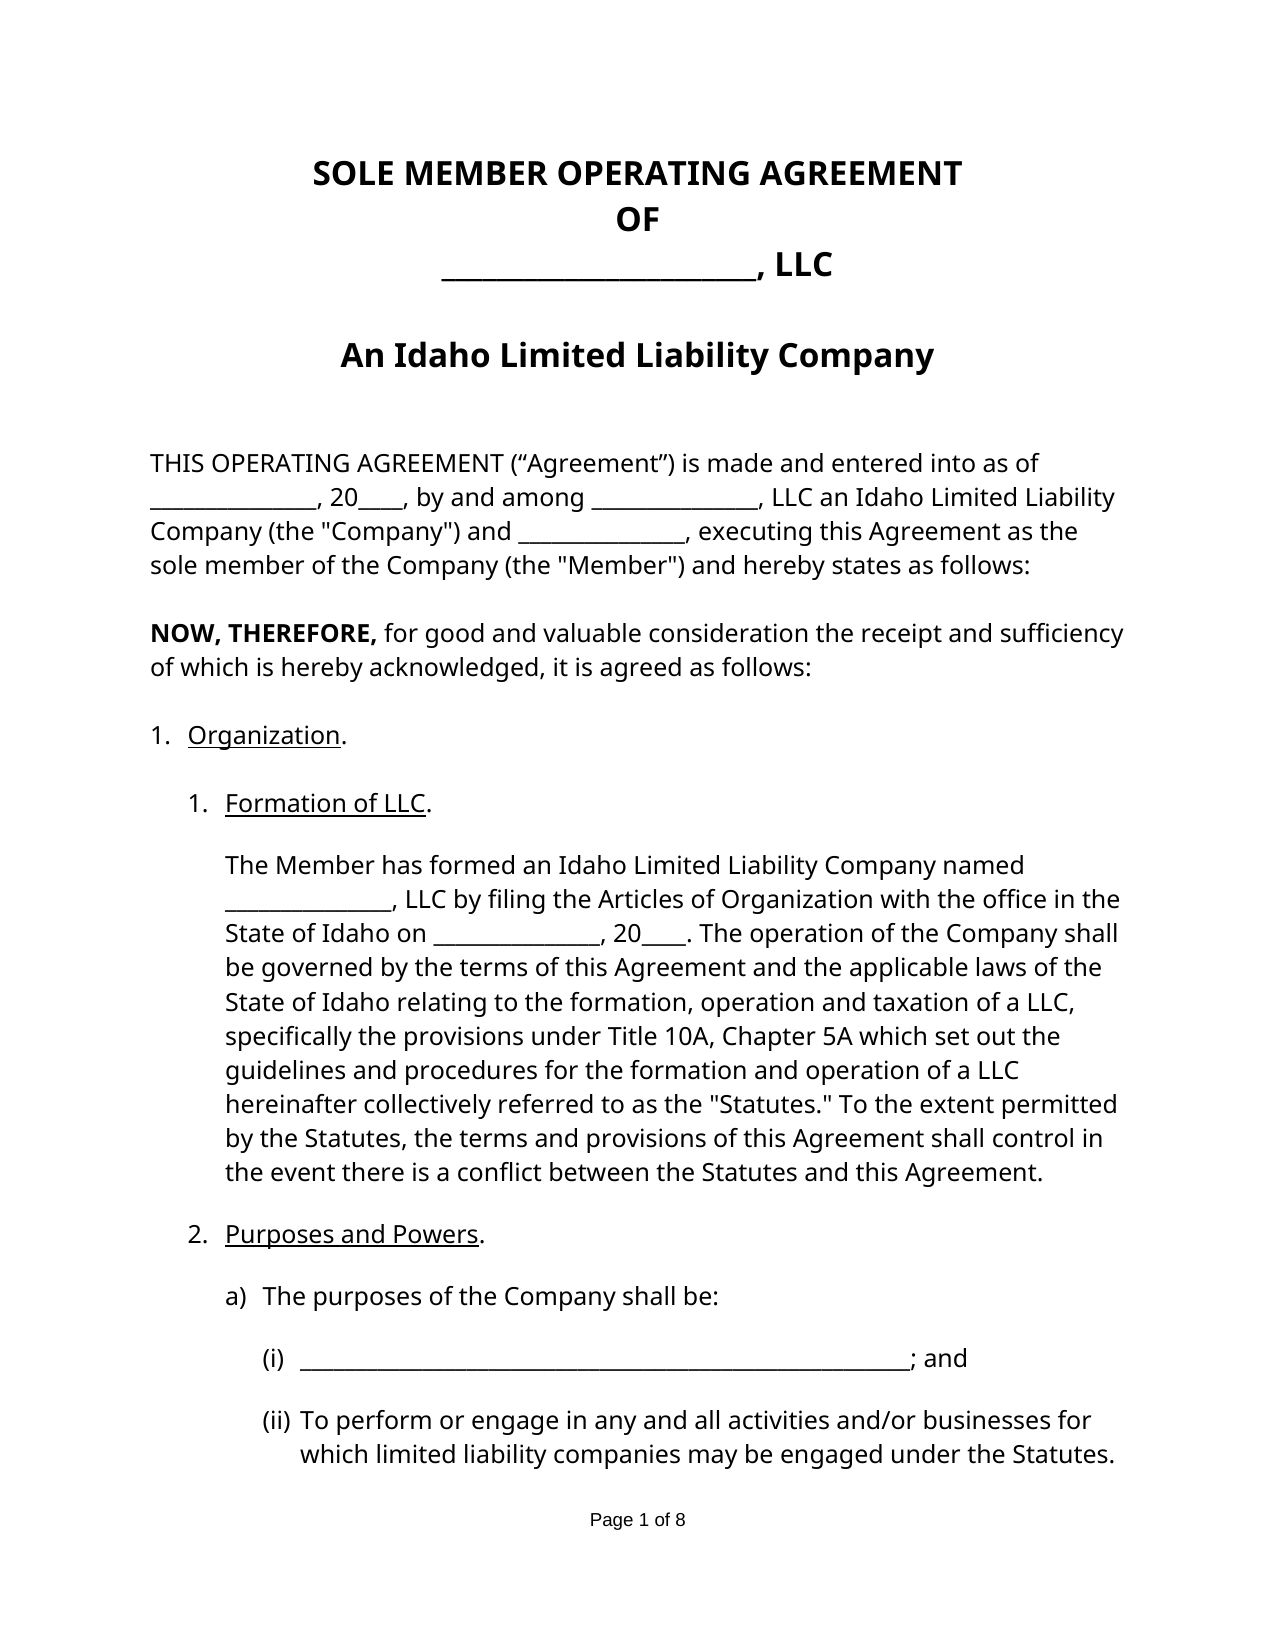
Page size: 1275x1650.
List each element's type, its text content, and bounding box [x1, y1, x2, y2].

list _______________________________________________________; and [262, 1341, 1125, 1403]
list Purposes and Powers. [187, 1217, 1125, 1279]
text An Idaho Limited Liability Company [150, 332, 1125, 377]
text OF _______________________, LLC [150, 195, 1125, 286]
text SOLE MEMBER OPERATING AGREEMENT [150, 150, 1125, 195]
list Formation of LLC. [187, 786, 1125, 848]
list The purposes of the Company shall be: [225, 1279, 1125, 1341]
list Organization. [150, 718, 1125, 752]
list To perform or engage in any and all activities and/or businesses for which limited liability companies may be engaged under the Statutes. [262, 1403, 1125, 1471]
text THIS OPERATING AGREEMENT (“Agreement”) is made and entered into as of _______________, 20____, by and among _______________, LLC an Idaho Limited Liability Company (the "Company") and _______________, executing this Agreement as the sole member of the Company (the "Member") and hereby states as follows: [150, 445, 1125, 581]
text NOW, THEREFORE, for good and valuable consideration the receipt and sufficiency of which is hereby acknowledged, it is agreed as follows: [150, 616, 1125, 684]
text The Member has formed an Idaho Limited Liability Company named _______________, LLC by filing the Articles of Organization with the office in the State of Idaho on _______________, 20____. The operation of the Company shall be governed by the terms of this Agreement and the applicable laws of the State of Idaho relating to the formation, operation and taxation of a LLC, specifically the provisions under Title 10A, Chapter 5A which set out the guidelines and procedures for the formation and operation of a LLC hereinafter collectively referred to as the "Statutes." To the extent permitted by the Statutes, the terms and provisions of this Agreement shall control in the event there is a conflict between the Statutes and this Agreement. [225, 848, 1125, 1188]
